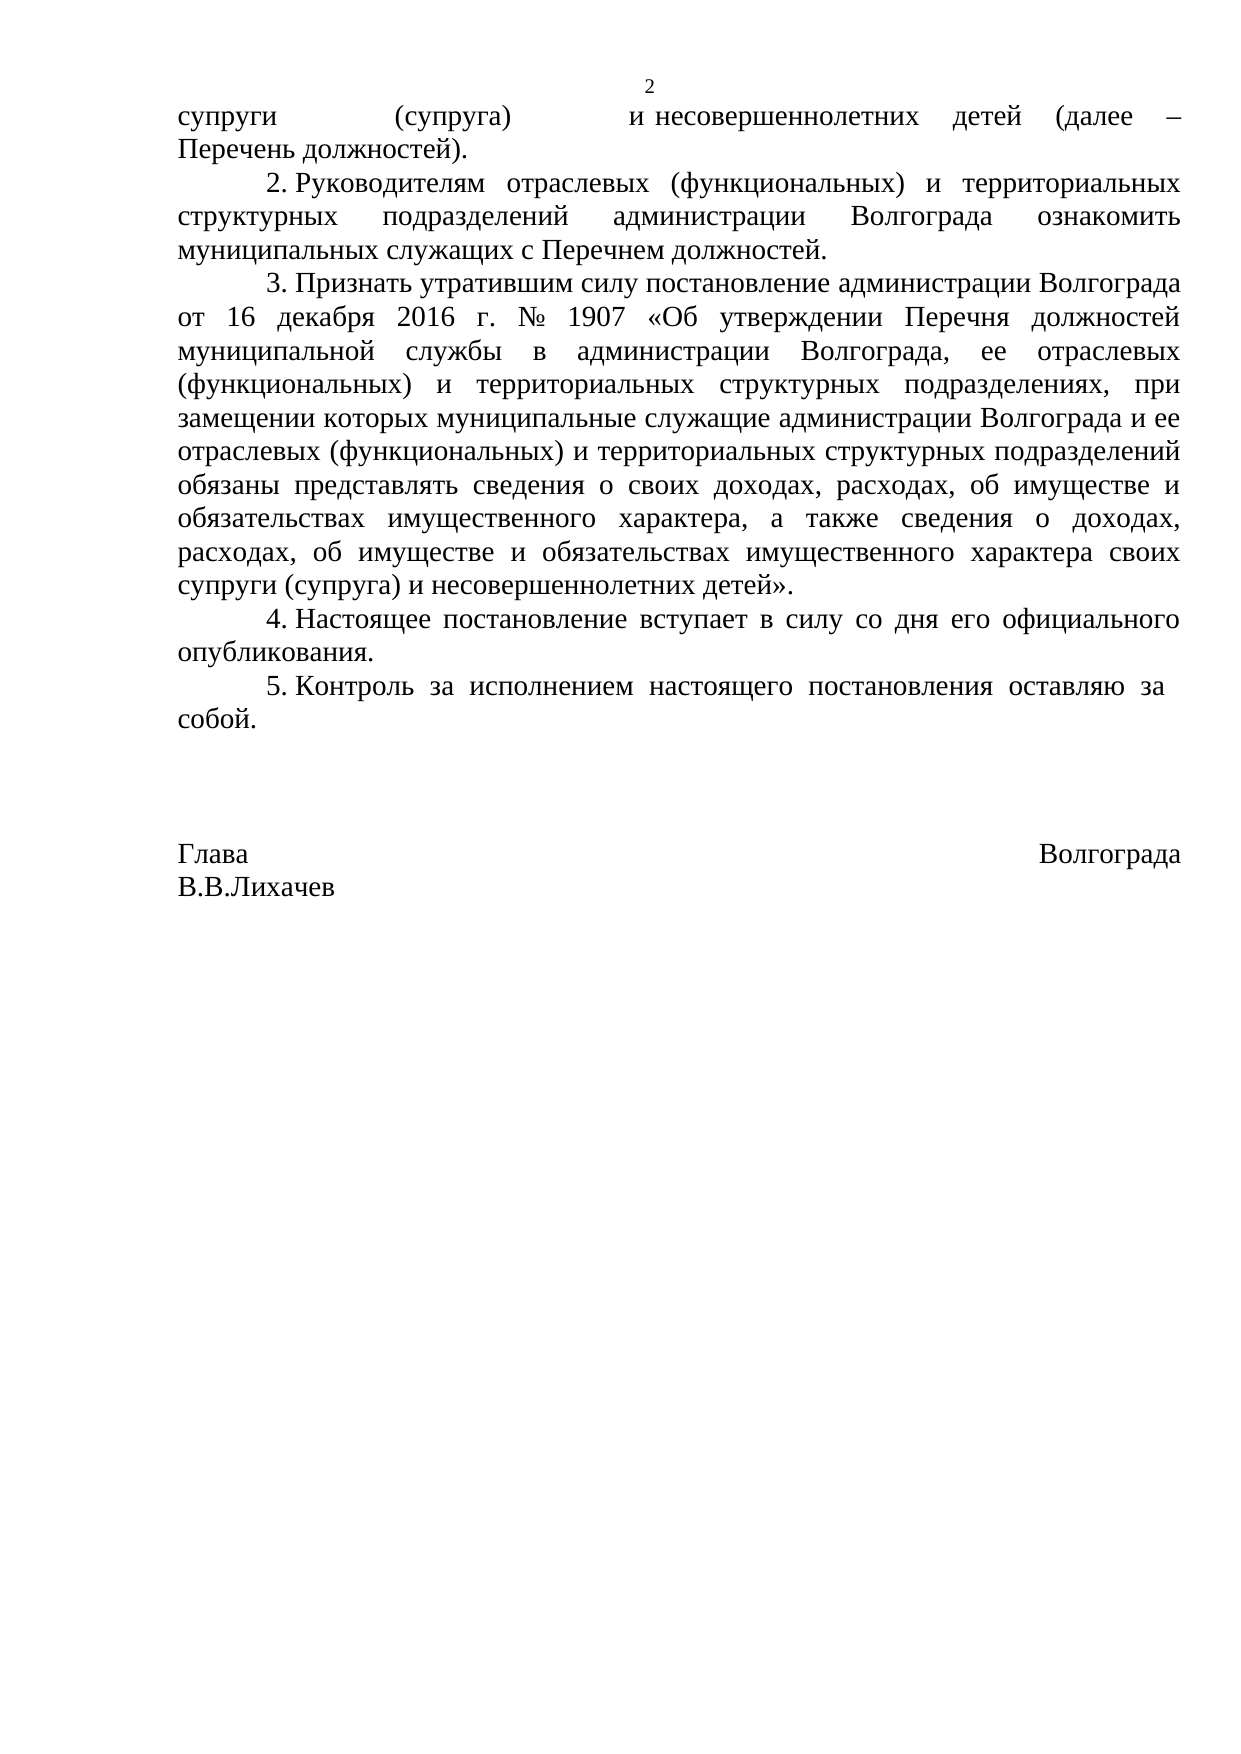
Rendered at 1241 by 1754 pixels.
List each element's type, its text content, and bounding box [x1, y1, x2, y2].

text Глава Волгограда В.В.Лихачев [177, 836, 1181, 903]
text 4. Настоящее постановление вступает в силу со дня его официального опубликования. [177, 601, 1181, 668]
text 5. Контроль за исполнением настоящего постановления оставляю за собой. [177, 668, 1181, 735]
text 3. Признать утратившим силу постановление администрации Волгограда от 16 декабря 2016 г. № 1907 «Об утверждении Перечня должностей муниципальной службы в администрации Волгограда, ее отраслевых (функциональных) и территориальных структурных подразделениях, при замещении которых муниципальные служащие администрации Волгограда и ее отраслевых (функциональных) и территориальных структурных подразделений обязаны представлять сведения о своих доходах, расходах, об имуществе и обязательствах имущественного характера, а также сведения о доходах, расходах, об имуществе и обязательствах имущественного характера своих супруги (супруга) и несовершеннолетних детей». [177, 266, 1181, 601]
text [177, 98, 1181, 165]
text 2. Руководителям отраслевых (функциональных) и территориальных структурных подразделений администрации Волгограда ознакомить муниципальных служащих с Перечнем должностей. [177, 165, 1181, 266]
